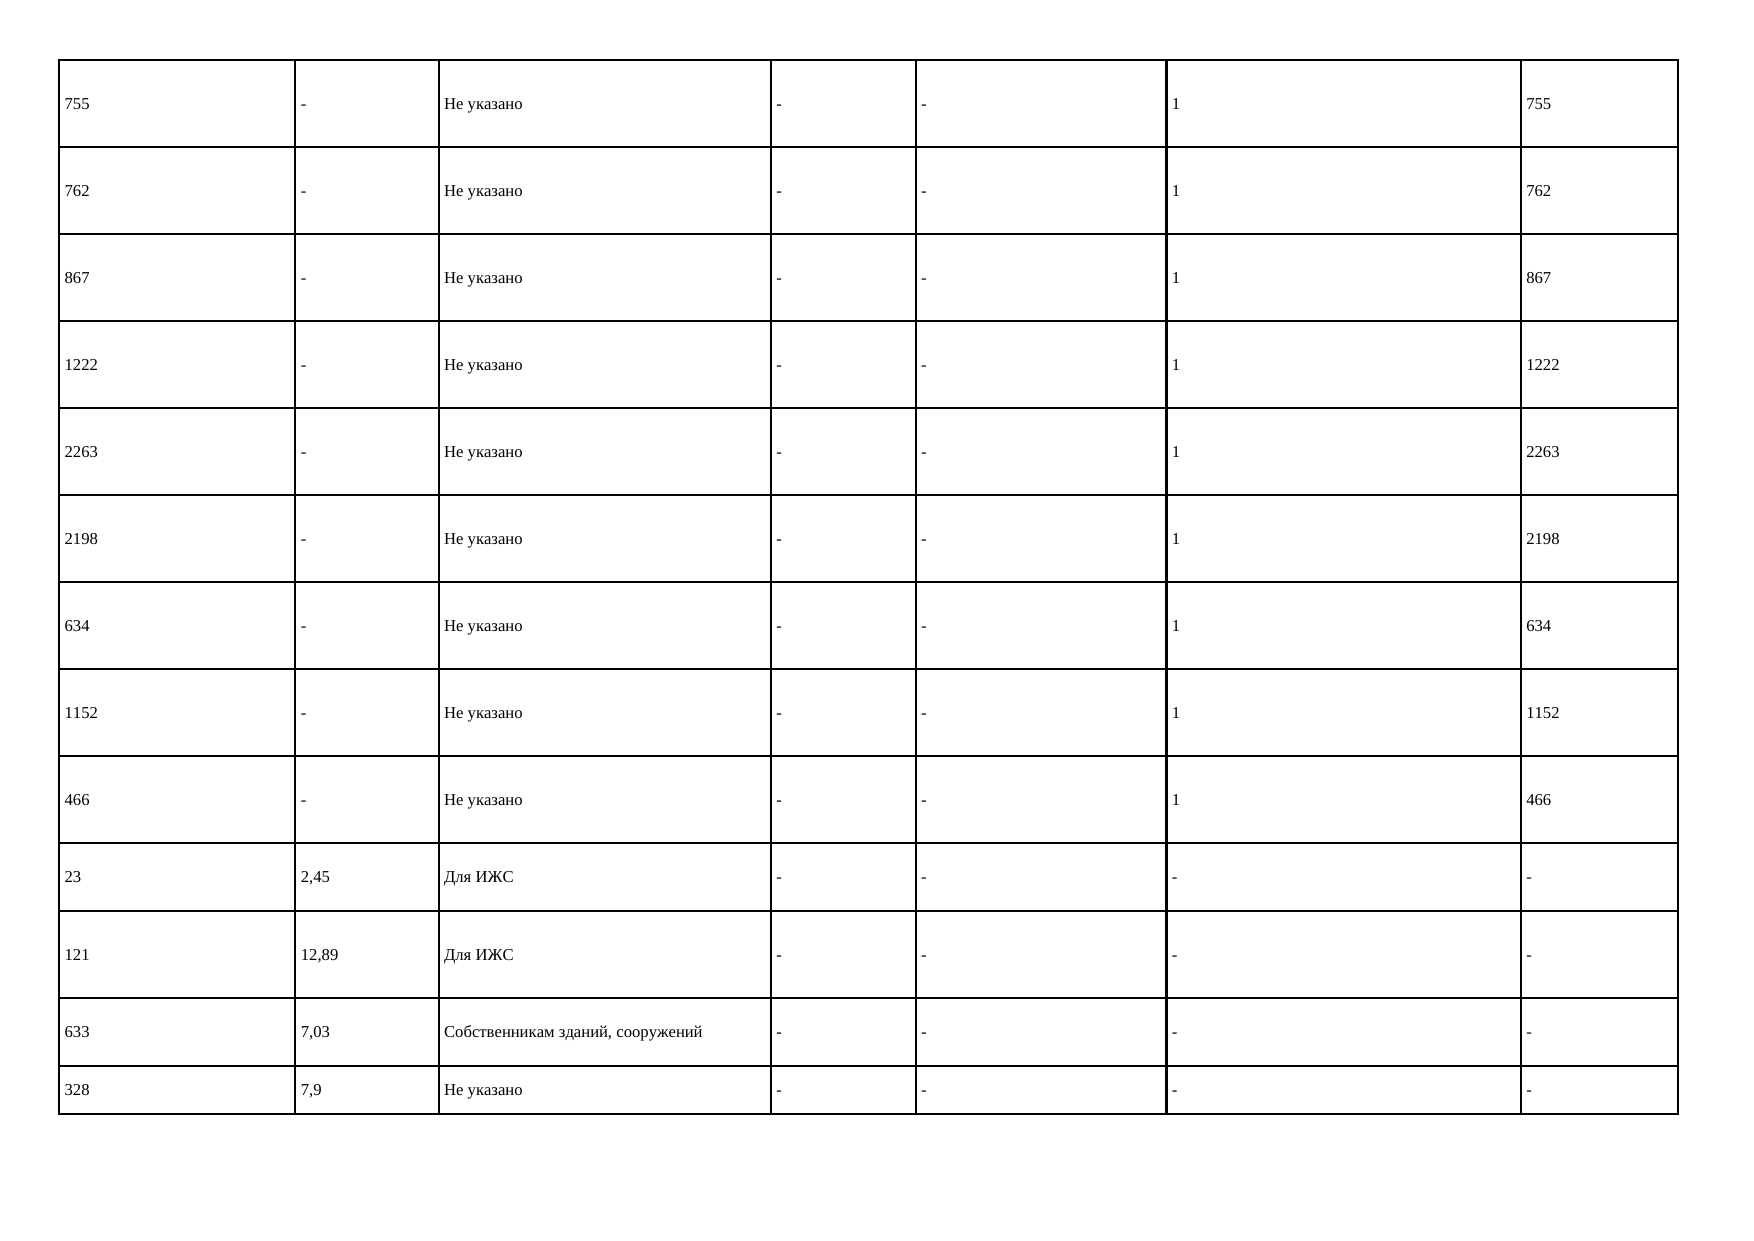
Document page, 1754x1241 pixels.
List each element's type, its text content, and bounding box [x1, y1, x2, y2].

table_cell 1 [1168, 583, 1520, 668]
table_cell Не указано [440, 148, 770, 233]
table_cell 466 [1522, 757, 1677, 842]
table_cell - [1522, 999, 1677, 1064]
table_cell - [296, 409, 438, 494]
table_cell - [1168, 844, 1520, 910]
table_cell - [772, 912, 915, 997]
table_cell - [917, 844, 1165, 910]
table_cell Не указано [440, 409, 770, 494]
table_cell - [1522, 912, 1677, 997]
table_cell - [917, 235, 1165, 320]
table_header 755 [60, 61, 294, 146]
table_cell Для ИЖС [440, 912, 770, 997]
table_cell 7,9 [296, 1067, 438, 1113]
table_cell - [296, 148, 438, 233]
table_cell 466 [60, 757, 294, 842]
table_cell - [917, 670, 1165, 755]
table_header - [296, 61, 438, 146]
table_cell - [772, 148, 915, 233]
table_cell 1 [1168, 496, 1520, 581]
table_cell Не указано [440, 322, 770, 407]
table_cell - [772, 670, 915, 755]
table_cell 1 [1168, 670, 1520, 755]
table_header Не указано [440, 61, 770, 146]
table_cell - [772, 844, 915, 910]
table_cell - [772, 757, 915, 842]
table_cell - [296, 670, 438, 755]
table_cell - [772, 1067, 915, 1113]
table_header - [917, 61, 1165, 146]
table_cell - [1522, 844, 1677, 910]
table_cell 2263 [1522, 409, 1677, 494]
table_cell 12,89 [296, 912, 438, 997]
table_cell 1152 [60, 670, 294, 755]
table_cell 328 [60, 1067, 294, 1113]
table_cell 2263 [60, 409, 294, 494]
table_header - [772, 61, 915, 146]
table_cell - [1168, 1067, 1520, 1113]
table_cell 121 [60, 912, 294, 997]
table_cell - [917, 912, 1165, 997]
table_cell - [772, 235, 915, 320]
table_cell 634 [60, 583, 294, 668]
table_cell 2,45 [296, 844, 438, 910]
table_cell 1 [1168, 322, 1520, 407]
table_cell 633 [60, 999, 294, 1064]
table_cell 867 [60, 235, 294, 320]
table_cell 1222 [60, 322, 294, 407]
table_cell Не указано [440, 1067, 770, 1113]
table_cell - [917, 322, 1165, 407]
table_cell 1222 [1522, 322, 1677, 407]
table_cell - [296, 757, 438, 842]
table_cell 2198 [1522, 496, 1677, 581]
table_cell 1152 [1522, 670, 1677, 755]
table_cell - [917, 409, 1165, 494]
table_cell 23 [60, 844, 294, 910]
table_header 1 [1168, 61, 1520, 146]
table_cell - [917, 1067, 1165, 1113]
table_cell - [772, 496, 915, 581]
table_cell - [917, 583, 1165, 668]
table_cell 867 [1522, 235, 1677, 320]
table_cell 762 [1522, 148, 1677, 233]
table_cell - [772, 583, 915, 668]
table_cell 1 [1168, 409, 1520, 494]
table_cell Не указано [440, 757, 770, 842]
table_cell - [772, 409, 915, 494]
table_cell - [296, 496, 438, 581]
table_cell - [917, 757, 1165, 842]
table_cell - [296, 322, 438, 407]
table_cell 2198 [60, 496, 294, 581]
table_cell Для ИЖС [440, 844, 770, 910]
table_cell - [917, 999, 1165, 1064]
table_cell Не указано [440, 670, 770, 755]
table_cell 634 [1522, 583, 1677, 668]
table_cell Не указано [440, 496, 770, 581]
table_cell - [772, 322, 915, 407]
table_cell - [917, 496, 1165, 581]
table_cell - [772, 999, 915, 1064]
table_cell - [917, 148, 1165, 233]
table_cell - [296, 235, 438, 320]
table_cell Не указано [440, 235, 770, 320]
table_cell 1 [1168, 148, 1520, 233]
table_cell Не указано [440, 583, 770, 668]
table_cell 1 [1168, 757, 1520, 842]
table_cell - [1522, 1067, 1677, 1113]
table_cell 762 [60, 148, 294, 233]
table_cell - [1168, 999, 1520, 1064]
table_cell Собственникам зданий, сооружений [440, 999, 770, 1064]
table_cell - [1168, 912, 1520, 997]
table_cell 7,03 [296, 999, 438, 1064]
table_cell - [296, 583, 438, 668]
table_header 755 [1522, 61, 1677, 146]
table_cell 1 [1168, 235, 1520, 320]
